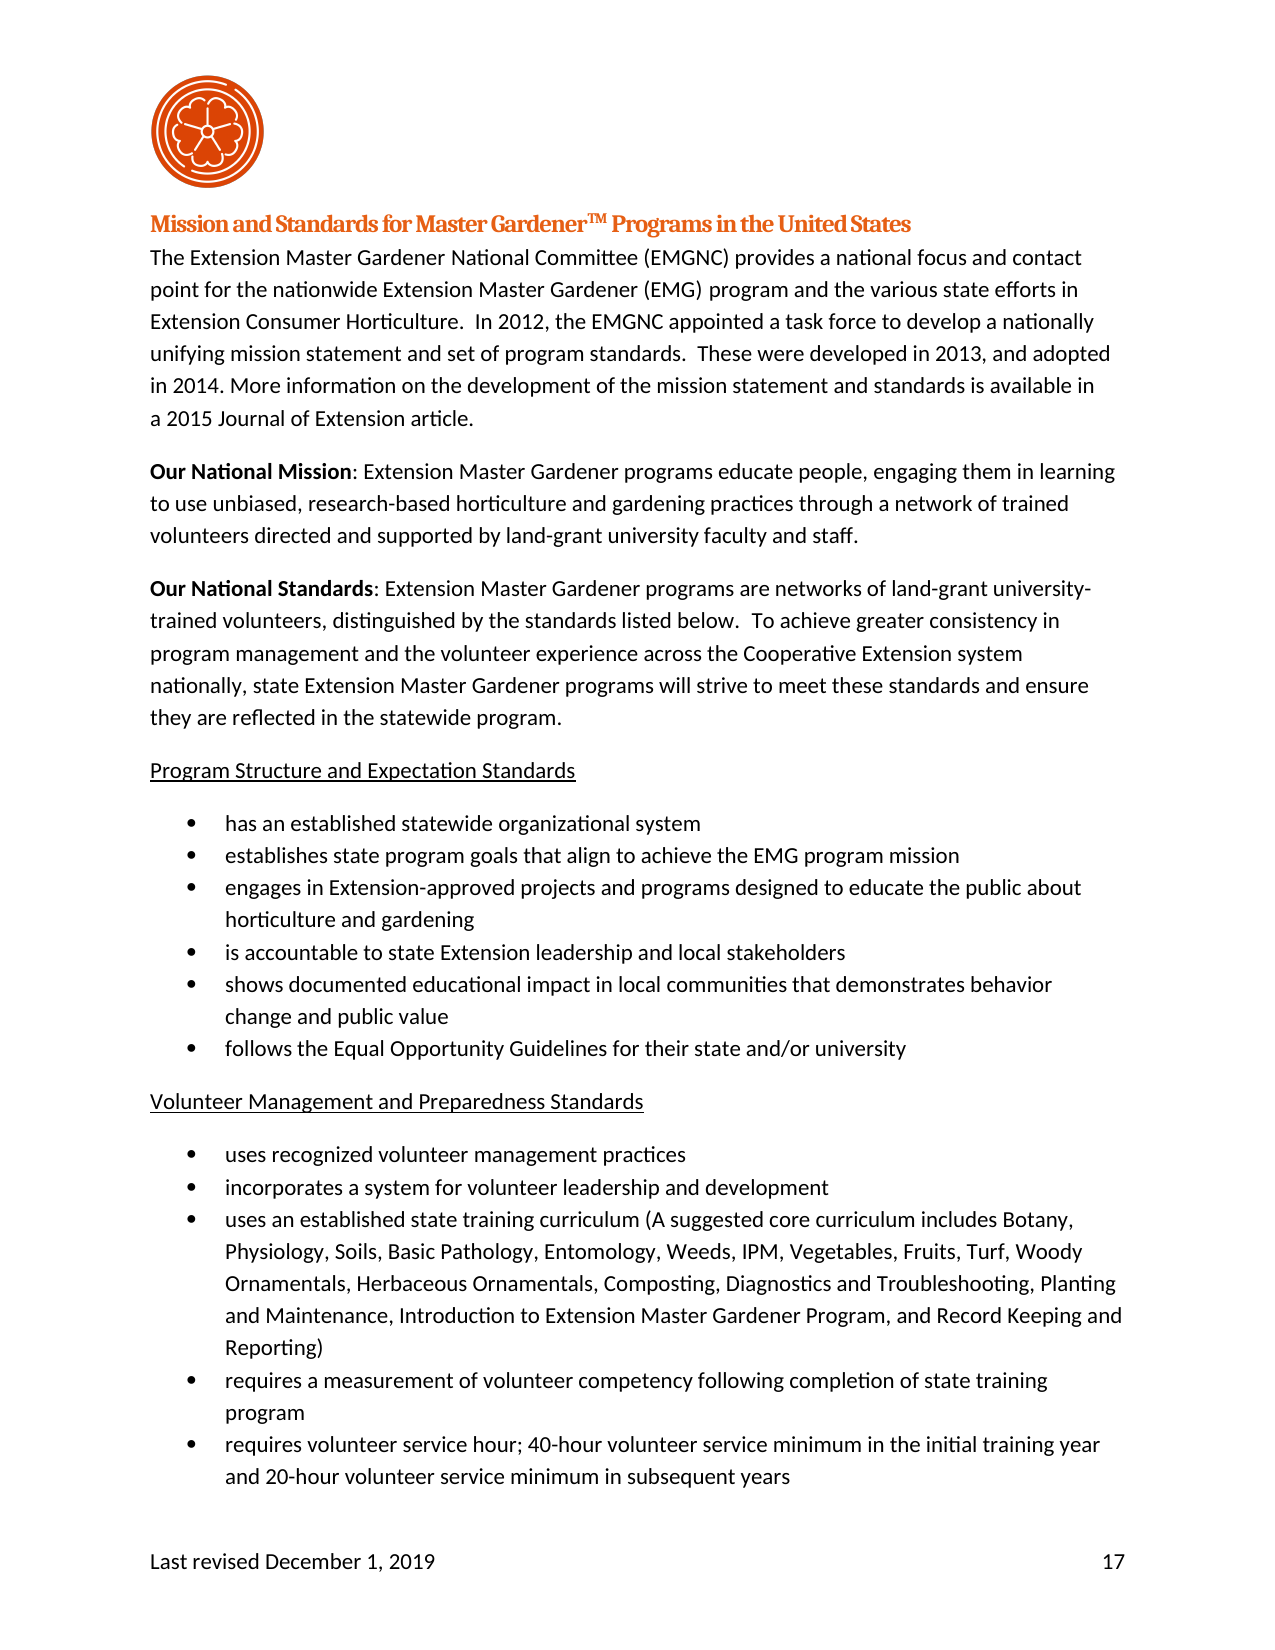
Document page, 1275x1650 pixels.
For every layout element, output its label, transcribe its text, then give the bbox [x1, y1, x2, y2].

text Volunteer Management and Preparedness Standards [150, 1087, 1125, 1115]
list engages in Extension-approved projects and programs designed to educate the public about horticulture and gardening [187, 873, 1125, 934]
list requires volunteer service hour; 40-hour volunteer service minimum in the initial training year and 20-hour volunteer service minimum in subsequent years [187, 1430, 1125, 1490]
list follows the Equal Opportunity Guidelines for their state and/or university [187, 1034, 1125, 1062]
text Our National Mission: Extension Master Gardener programs educate people, engaging them in learning to use unbiased, research-based horticulture and gardening practices through a network of trained volunteers directed and supported by land-grant university faculty and staff. [150, 457, 1125, 549]
list uses an established state training curriculum (A suggested core curriculum includes Botany, Physiology, Soils, Basic Pathology, Entomology, Weeds, IPM, Vegetables, Fruits, Turf, Woody Ornamentals, Herbaceous Ornamentals, Composting, Diagnostics and Troubleshooting, Planting and Maintenance, Introduction to Extension Master Gardener Program, and Record Keeping and Reporting) [187, 1205, 1125, 1362]
subtitle Mission and Standards for Master GardenerTM Programs in the United States [150, 210, 1125, 239]
list requires a measurement of volunteer competency following completion of state training program [187, 1366, 1125, 1426]
list shows documented educational impact in local communities that demonstrates behavior change and public value [187, 970, 1125, 1030]
picture [150, 75, 264, 189]
text The Extension Master Gardener National Committee (EMGNC) provides a national focus and contact point for the nationwide Extension Master Gardener (EMG) program and the various state efforts in Extension Consumer Horticulture. In 2012, the EMGNC appointed a task force to develop a nationally unifying mission statement and set of program standards. These were developed in 2013, and adopted in 2014. More information on the development of the mission statement and standards is available in a 2015 Journal of Extension article. [150, 243, 1125, 432]
list uses recognized volunteer management practices [187, 1140, 1125, 1168]
text Program Structure and Expectation Standards [150, 756, 1125, 784]
list has an established statewide organizational system [187, 809, 1125, 837]
list is accountable to state Extension leadership and local stakeholders [187, 938, 1125, 966]
list incorporates a system for volunteer leadership and development [187, 1173, 1125, 1201]
list establishes state program goals that align to achieve the EMG program mission [187, 841, 1125, 869]
text Our National Standards: Extension Master Gardener programs are networks of land-grant university-trained volunteers, distinguished by the standards listed below. To achieve greater consistency in program management and the volunteer experience across the Cooperative Extension system nationally, state Extension Master Gardener programs will strive to meet these standards and ensure they are reflected in the statewide program. [150, 574, 1125, 731]
